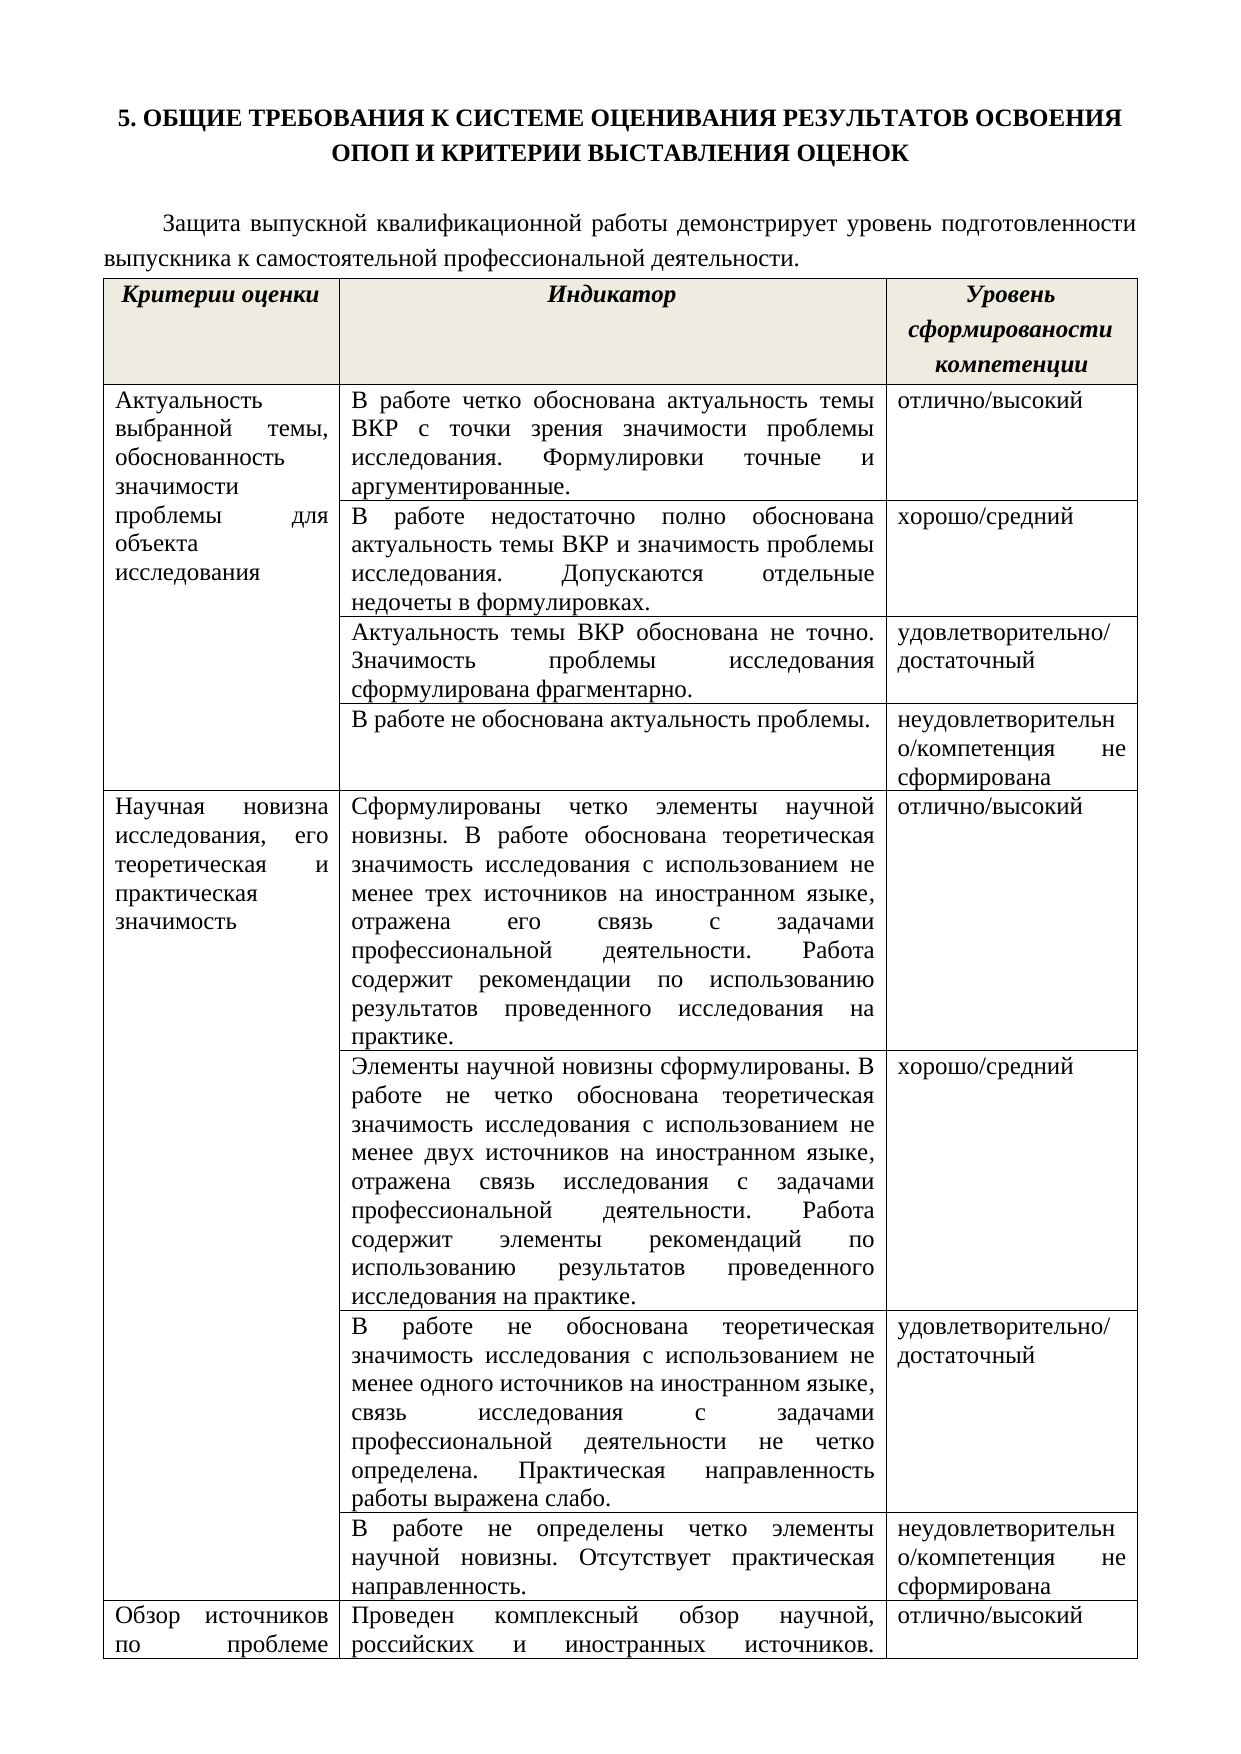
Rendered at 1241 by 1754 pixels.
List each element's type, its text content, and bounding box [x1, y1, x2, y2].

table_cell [340, 1601, 886, 1658]
table_cell неудовлетворительно/компетенция не сформирована [887, 704, 1137, 790]
table_cell Актуальность темы ВКР обоснована не точно. Значимость проблемы исследования сформулирована фрагментарно. [340, 617, 886, 703]
table_cell хорошо/средний [887, 1051, 1137, 1310]
text 5. ОБЩИЕ ТРЕБОВАНИЯ К СИСТЕМЕ ОЦЕНИВАНИЯ РЕЗУЛЬТАТОВ ОСВОЕНИЯ ОПОП И КРИТЕРИИ ВЫСТАВЛЕНИЯ ОЦЕНОК [103, 103, 1137, 166]
table_header Критерии оценки [104, 279, 339, 384]
table_cell отлично/высокий [887, 1601, 1137, 1658]
table_cell В работе не обоснована теоретическая значимость исследования с использованием не менее одного источников на иностранном языке, связь исследования с задачами профессиональной деятельности не четко определена. Практическая направленность работы выражена слабо. [340, 1311, 886, 1512]
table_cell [104, 1601, 339, 1658]
table_cell В работе четко обоснована актуальность темы ВКР с точки зрения значимости проблемы исследования. Формулировки точные и аргументированные. [340, 385, 886, 500]
table_cell удовлетворительно/достаточный [887, 1311, 1137, 1512]
table_cell В работе недостаточно полно обоснована актуальность темы ВКР и значимость проблемы исследования. Допускаются отдельные недочеты в формулировках. [340, 501, 886, 616]
table_cell Сформулированы четко элементы научной новизны. В работе обоснована теоретическая значимость исследования с использованием не менее трех источников на иностранном языке, отражена его связь с задачами профессиональной деятельности. Работа содержит рекомендации по использованию результатов проведенного исследования на практике. [340, 791, 886, 1050]
table_cell отлично/высокий [887, 791, 1137, 1050]
table_cell отлично/высокий [887, 385, 1137, 500]
table_cell неудовлетворительно/компетенция не сформирована [887, 1513, 1137, 1599]
table_cell Актуальность выбранной темы, обоснованность значимости проблемы для объекта исследования [104, 385, 339, 790]
table_cell В работе не обоснована актуальность проблемы. [340, 704, 886, 790]
table_header Индикатор [340, 279, 886, 384]
table_cell хорошо/средний [887, 501, 1137, 616]
table_cell В работе не определены четко элементы научной новизны. Отсутствует практическая направленность. [340, 1513, 886, 1599]
table_header Уровень сформированости компетенции [887, 279, 1137, 384]
table_cell Научная новизна исследования, его теоретическая и практическая значимость [104, 791, 339, 1599]
table_cell Элементы научной новизны сформулированы. В работе не четко обоснована теоретическая значимость исследования с использованием не менее двух источников на иностранном языке, отражена связь исследования с задачами профессиональной деятельности. Работа содержит элементы рекомендаций по использованию результатов проведенного исследования на практике. [340, 1051, 886, 1310]
table_cell удовлетворительно/достаточный [887, 617, 1137, 703]
text Защита выпускной квалификационной работы демонстрирует уровень подготовленности выпускника к самостоятельной профессиональной деятельности. [103, 208, 1137, 271]
